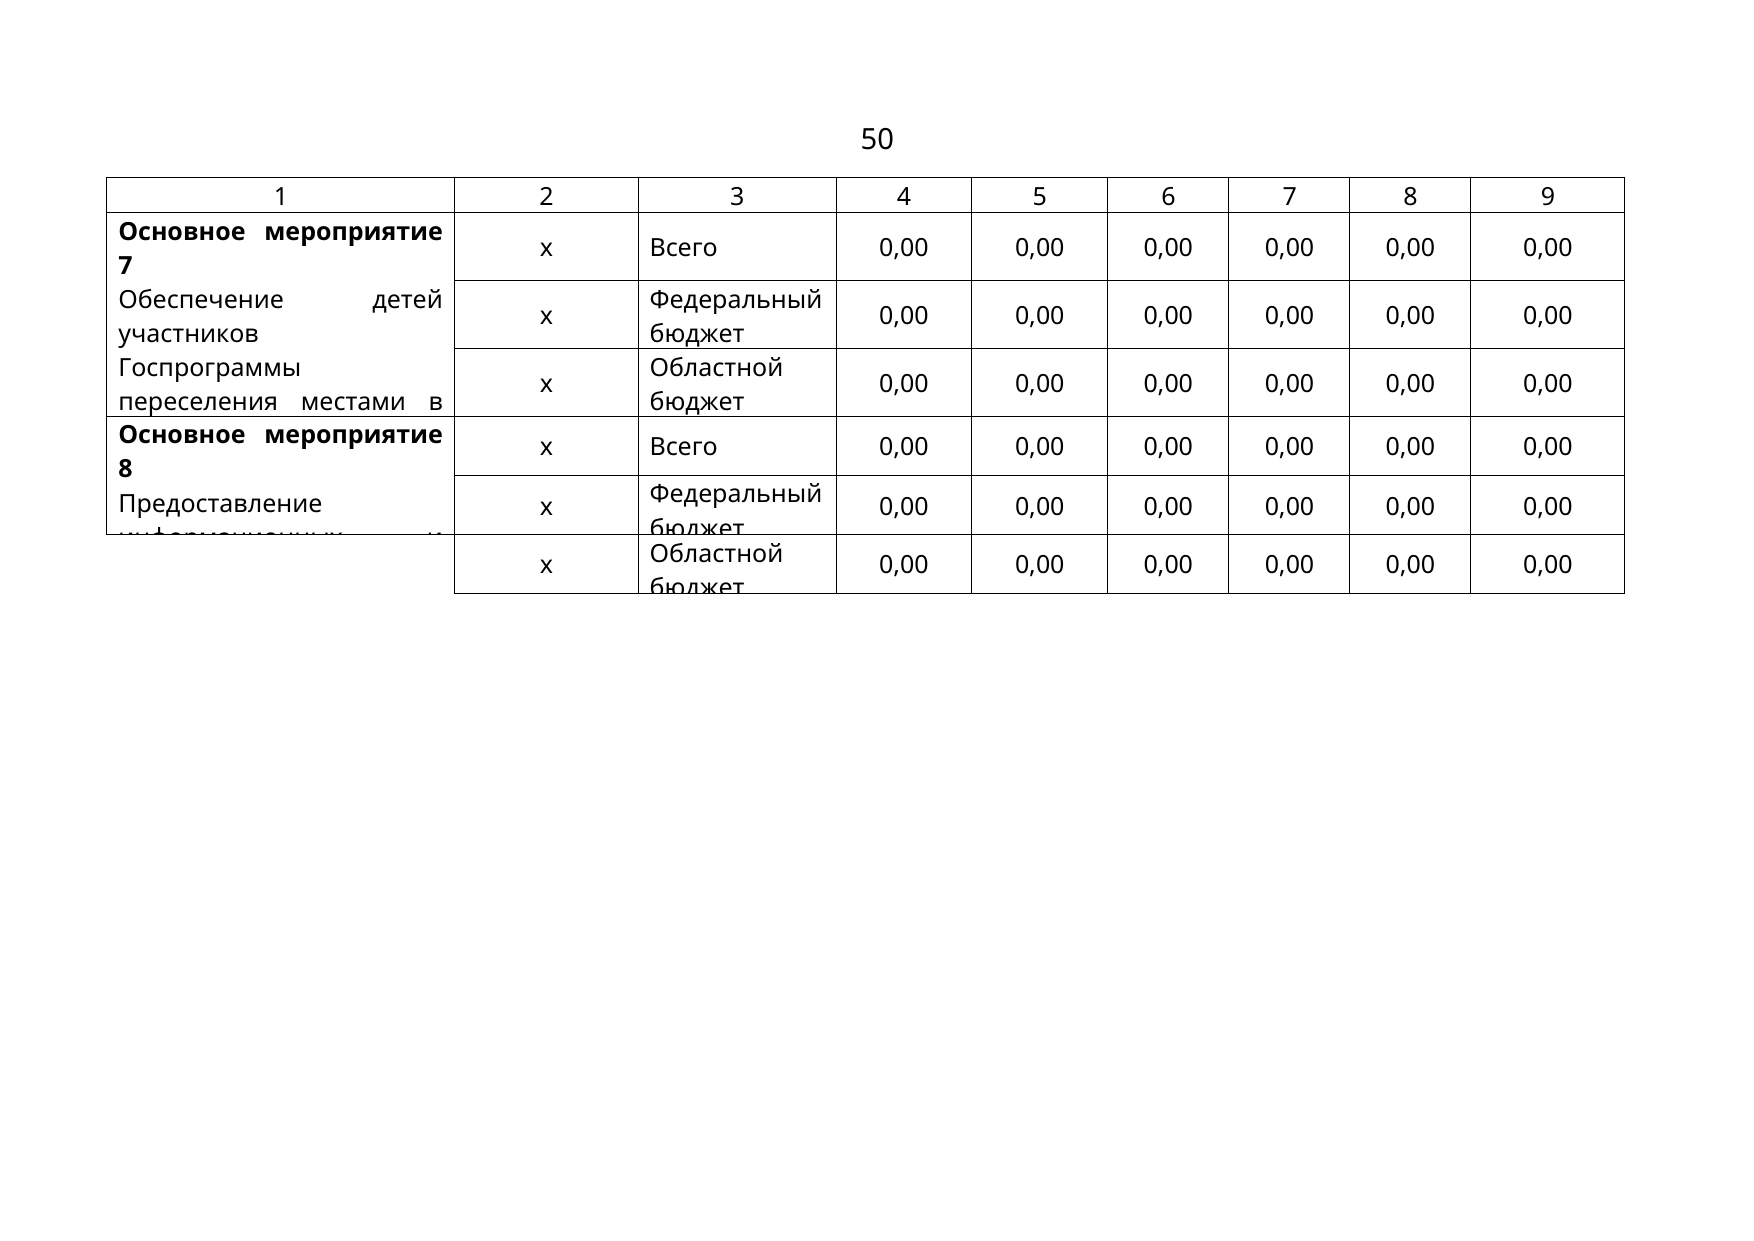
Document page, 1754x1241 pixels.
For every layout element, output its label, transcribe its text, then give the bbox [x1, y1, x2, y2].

table_header 6 [1108, 178, 1228, 212]
table_cell 0,00 [972, 476, 1107, 534]
table_cell 0,00 [972, 213, 1107, 280]
table_cell 0,00 [1108, 281, 1228, 348]
table_cell Областной бюджет [639, 535, 836, 593]
table_cell х [455, 417, 638, 475]
table_cell 0,00 [1229, 476, 1349, 534]
table_cell 0,00 [837, 349, 971, 416]
table_cell Всего [639, 213, 836, 280]
table_cell 0,00 [837, 476, 971, 534]
table_header 8 [1350, 178, 1470, 212]
table_cell 0,00 [1471, 535, 1624, 593]
table_header 3 [639, 178, 836, 212]
table_header 4 [837, 178, 971, 212]
table_cell 0,00 [972, 535, 1107, 593]
table_cell Федеральный бюджет [639, 476, 836, 534]
table_cell 0,00 [1108, 417, 1228, 475]
table_cell 0,00 [1471, 417, 1624, 475]
table_cell 0,00 [837, 535, 971, 593]
table_cell 0,00 [972, 417, 1107, 475]
table_cell 0,00 [1350, 417, 1470, 475]
table_cell 0,00 [1471, 281, 1624, 348]
table_cell 0,00 [1350, 535, 1470, 593]
table_cell х [455, 213, 638, 280]
table_cell 0,00 [1471, 349, 1624, 416]
table_cell Областной бюджет [639, 349, 836, 416]
table_cell 0,00 [1471, 476, 1624, 534]
table_cell 0,00 [1108, 476, 1228, 534]
table_cell 0,00 [1108, 535, 1228, 593]
table_cell Основное мероприятие 7 Обеспечение детей участников Госпрограммы переселения местами в образовательных организациях, реализующих основные образовательные программы [107, 213, 454, 416]
table_cell Федеральный бюджет [639, 281, 836, 348]
table_cell 0,00 [1350, 213, 1470, 280]
table_cell 0,00 [972, 349, 1107, 416]
table_cell 0,00 [837, 417, 971, 475]
table_cell х [455, 535, 638, 593]
table_header 9 [1471, 178, 1624, 212]
table_cell Основное мероприятие 8 Предоставление информационных и консультационных услуг участникам Госпрограммы переселения и членам их семей [107, 417, 454, 534]
table_cell х [455, 281, 638, 348]
table_cell 0,00 [1350, 349, 1470, 416]
table_cell 0,00 [1350, 281, 1470, 348]
table_cell 0,00 [837, 281, 971, 348]
table_cell 0,00 [1229, 417, 1349, 475]
table_cell Всего [639, 417, 836, 475]
table_cell 0,00 [1350, 476, 1470, 534]
table_cell х [455, 476, 638, 534]
table_header 2 [455, 178, 638, 212]
table_cell 0,00 [1229, 281, 1349, 348]
table_header 5 [972, 178, 1107, 212]
table_header 7 [1229, 178, 1349, 212]
table_cell 0,00 [1229, 349, 1349, 416]
table_cell 0,00 [972, 281, 1107, 348]
table_header 1 [107, 178, 454, 212]
table_cell 0,00 [1108, 213, 1228, 280]
table_cell 0,00 [1108, 349, 1228, 416]
table_cell 0,00 [1229, 213, 1349, 280]
table_cell 0,00 [1471, 213, 1624, 280]
table_cell х [455, 349, 638, 416]
table_cell 0,00 [837, 213, 971, 280]
table_cell 0,00 [1229, 535, 1349, 593]
